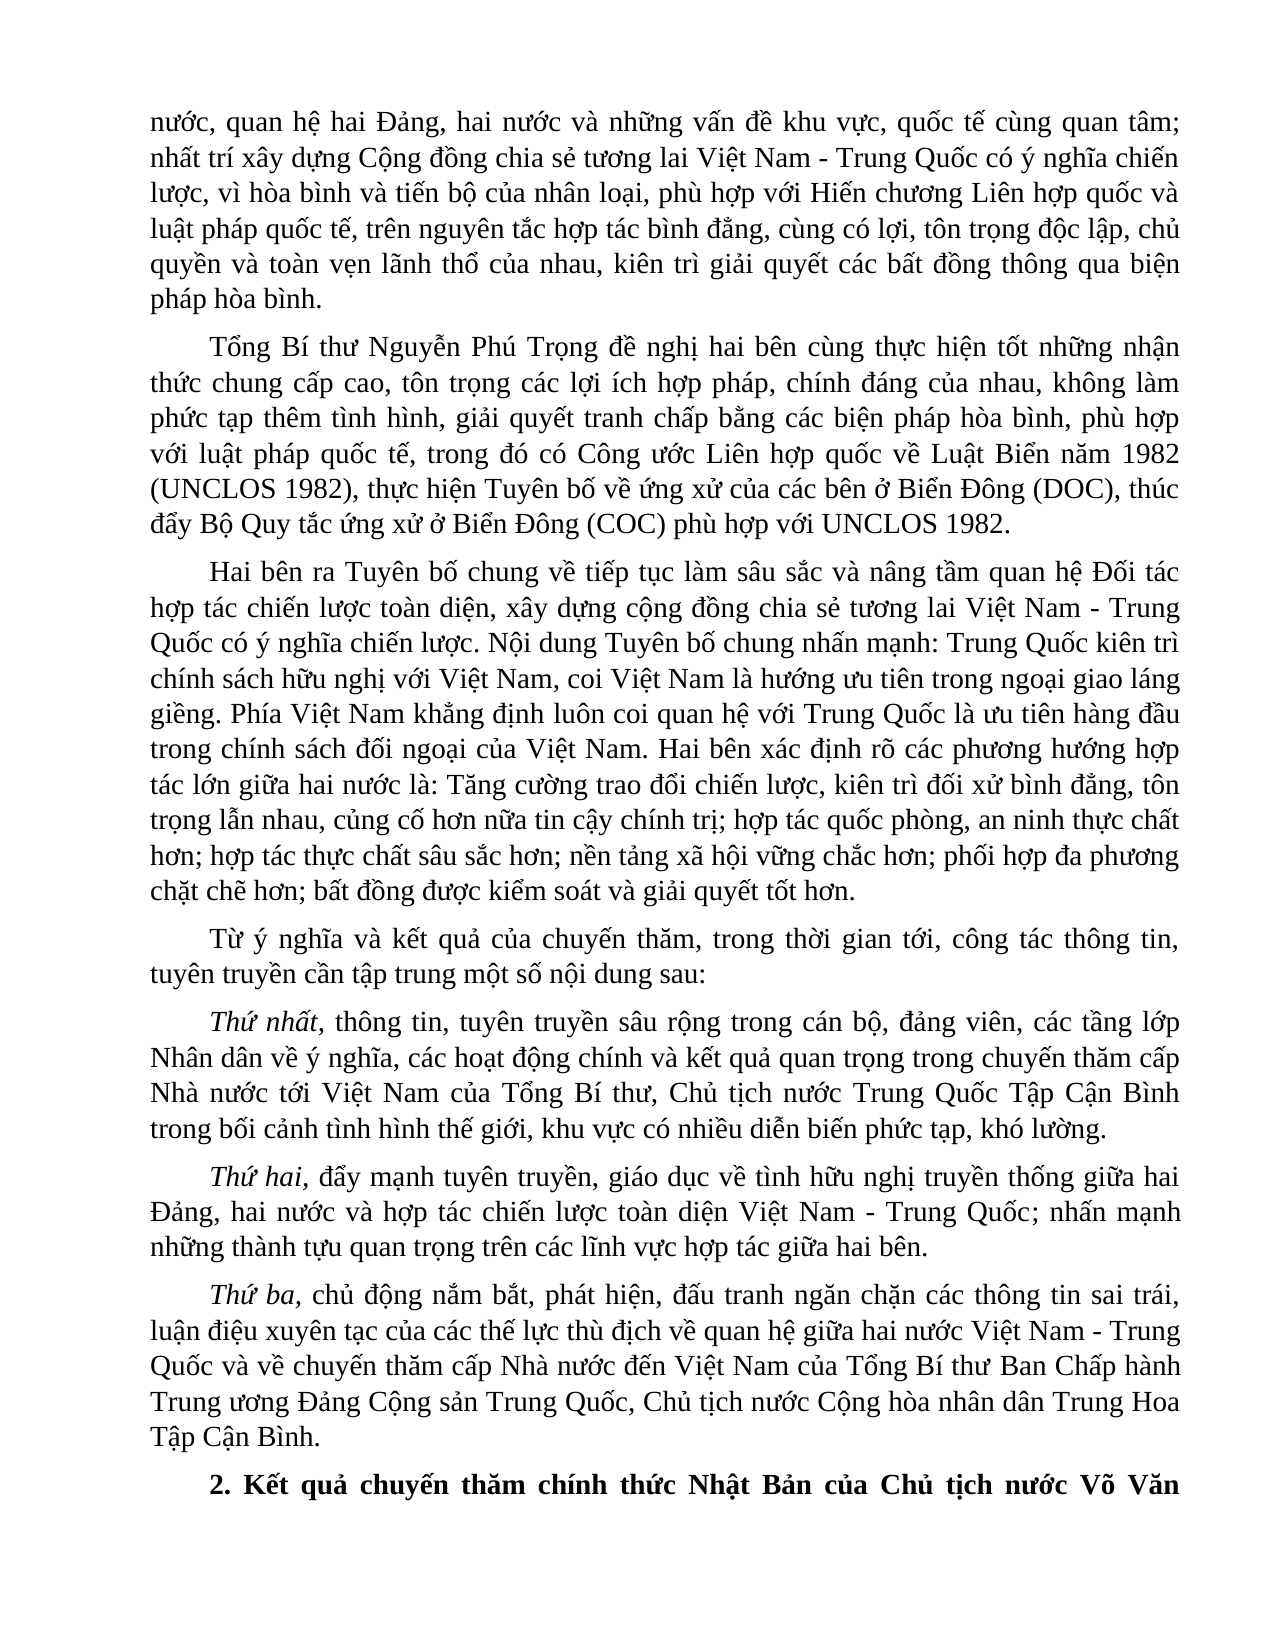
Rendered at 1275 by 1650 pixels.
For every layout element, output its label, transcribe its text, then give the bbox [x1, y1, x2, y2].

text Thứ ba, chủ động nắm bắt, phát hiện, đấu tranh ngăn chặn các thông tin sai trái, luận điệu xuyên tạc của các thế lực thù địch về quan hệ giữa hai nước Việt Nam - Trung Quốc và về chuyến thăm cấp Nhà nước đến Việt Nam của Tổng Bí thư Ban Chấp hành Trung ương Đảng Cộng sản Trung Quốc, Chủ tịch nước Cộng hòa nhân dân Trung Hoa Tập Cận Bình. [150, 1346, 1181, 1453]
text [150, 1466, 1181, 1501]
text Tổng Bí thư Nguyễn Phú Trọng đề nghị hai bên cùng thực hiện tốt những nhận thức chung cấp cao, tôn trọng các lợi ích hợp pháp, chính đáng của nhau, không làm phức tạp thêm tình hình, giải quyết tranh chấp bằng các biện pháp hòa bình, phù hợp với luật pháp quốc tế, trong đó có Công ước Liên hợp quốc về Luật Biển năm 1982 (UNCLOS 1982), thực hiện Tuyên bố về ứng xử của các bên ở Biển Đông (DOC), thúc đẩy Bộ Quy tắc ứng xử ở Biển Đông (COC) phù hợp với UNCLOS 1982. [150, 505, 1181, 541]
text Thứ hai, đẩy mạnh tuyên truyền, giáo dục về tình hữu nghị truyền thống giữa hai Đảng, hai nước và hợp tác chiến lược toàn diện Việt Nam - Trung Quốc; nhấn mạnh những thành tựu quan trọng trên các lĩnh vực hợp tác giữa hai bên. [150, 1228, 1181, 1264]
text Từ ý nghĩa và kết quả của chuyến thăm, trong thời gian tới, công tác thông tin, tuyên truyền cần tập trung một số nội dung sau: [150, 920, 1181, 991]
text Thứ hai, đẩy mạnh tuyên truyền, giáo dục về tình hữu nghị truyền thống giữa hai Đảng, hai nước và hợp tác chiến lược toàn diện Việt Nam - Trung Quốc; nhấn mạnh những thành tựu quan trọng trên các lĩnh vực hợp tác giữa hai bên. [150, 1158, 1181, 1194]
text Thứ nhất, thông tin, tuyên truyền sâu rộng trong cán bộ, đảng viên, các tầng lớp Nhân dân về ý nghĩa, các hoạt động chính và kết quả quan trọng trong chuyến thăm cấp Nhà nước tới Việt Nam của Tổng Bí thư, Chủ tịch nước Trung Quốc Tập Cận Bình trong bối cảnh tình hình thế giới, khu vực có nhiều diễn biến phức tạp, khó lường. [150, 1003, 1181, 1040]
text Tổng Bí thư Nguyễn Phú Trọng đề nghị hai bên cùng thực hiện tốt những nhận thức chung cấp cao, tôn trọng các lợi ích hợp pháp, chính đáng của nhau, không làm phức tạp thêm tình hình, giải quyết tranh chấp bằng các biện pháp hòa bình, phù hợp với luật pháp quốc tế, trong đó có Công ước Liên hợp quốc về Luật Biển năm 1982 (UNCLOS 1982), thực hiện Tuyên bố về ứng xử của các bên ở Biển Đông (DOC), thúc đẩy Bộ Quy tắc ứng xử ở Biển Đông (COC) phù hợp với UNCLOS 1982. [150, 328, 1181, 365]
text Thứ nhất, thông tin, tuyên truyền sâu rộng trong cán bộ, đảng viên, các tầng lớp Nhân dân về ý nghĩa, các hoạt động chính và kết quả quan trọng trong chuyến thăm cấp Nhà nước tới Việt Nam của Tổng Bí thư, Chủ tịch nước Trung Quốc Tập Cận Bình trong bối cảnh tình hình thế giới, khu vực có nhiều diễn biến phức tạp, khó lường. [150, 1109, 1181, 1145]
text Thứ ba, chủ động nắm bắt, phát hiện, đấu tranh ngăn chặn các thông tin sai trái, luận điệu xuyên tạc của các thế lực thù địch về quan hệ giữa hai nước Việt Nam - Trung Quốc và về chuyến thăm cấp Nhà nước đến Việt Nam của Tổng Bí thư Ban Chấp hành Trung ương Đảng Cộng sản Trung Quốc, Chủ tịch nước Cộng hòa nhân dân Trung Hoa Tập Cận Bình. [150, 1276, 1181, 1313]
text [150, 280, 1181, 316]
